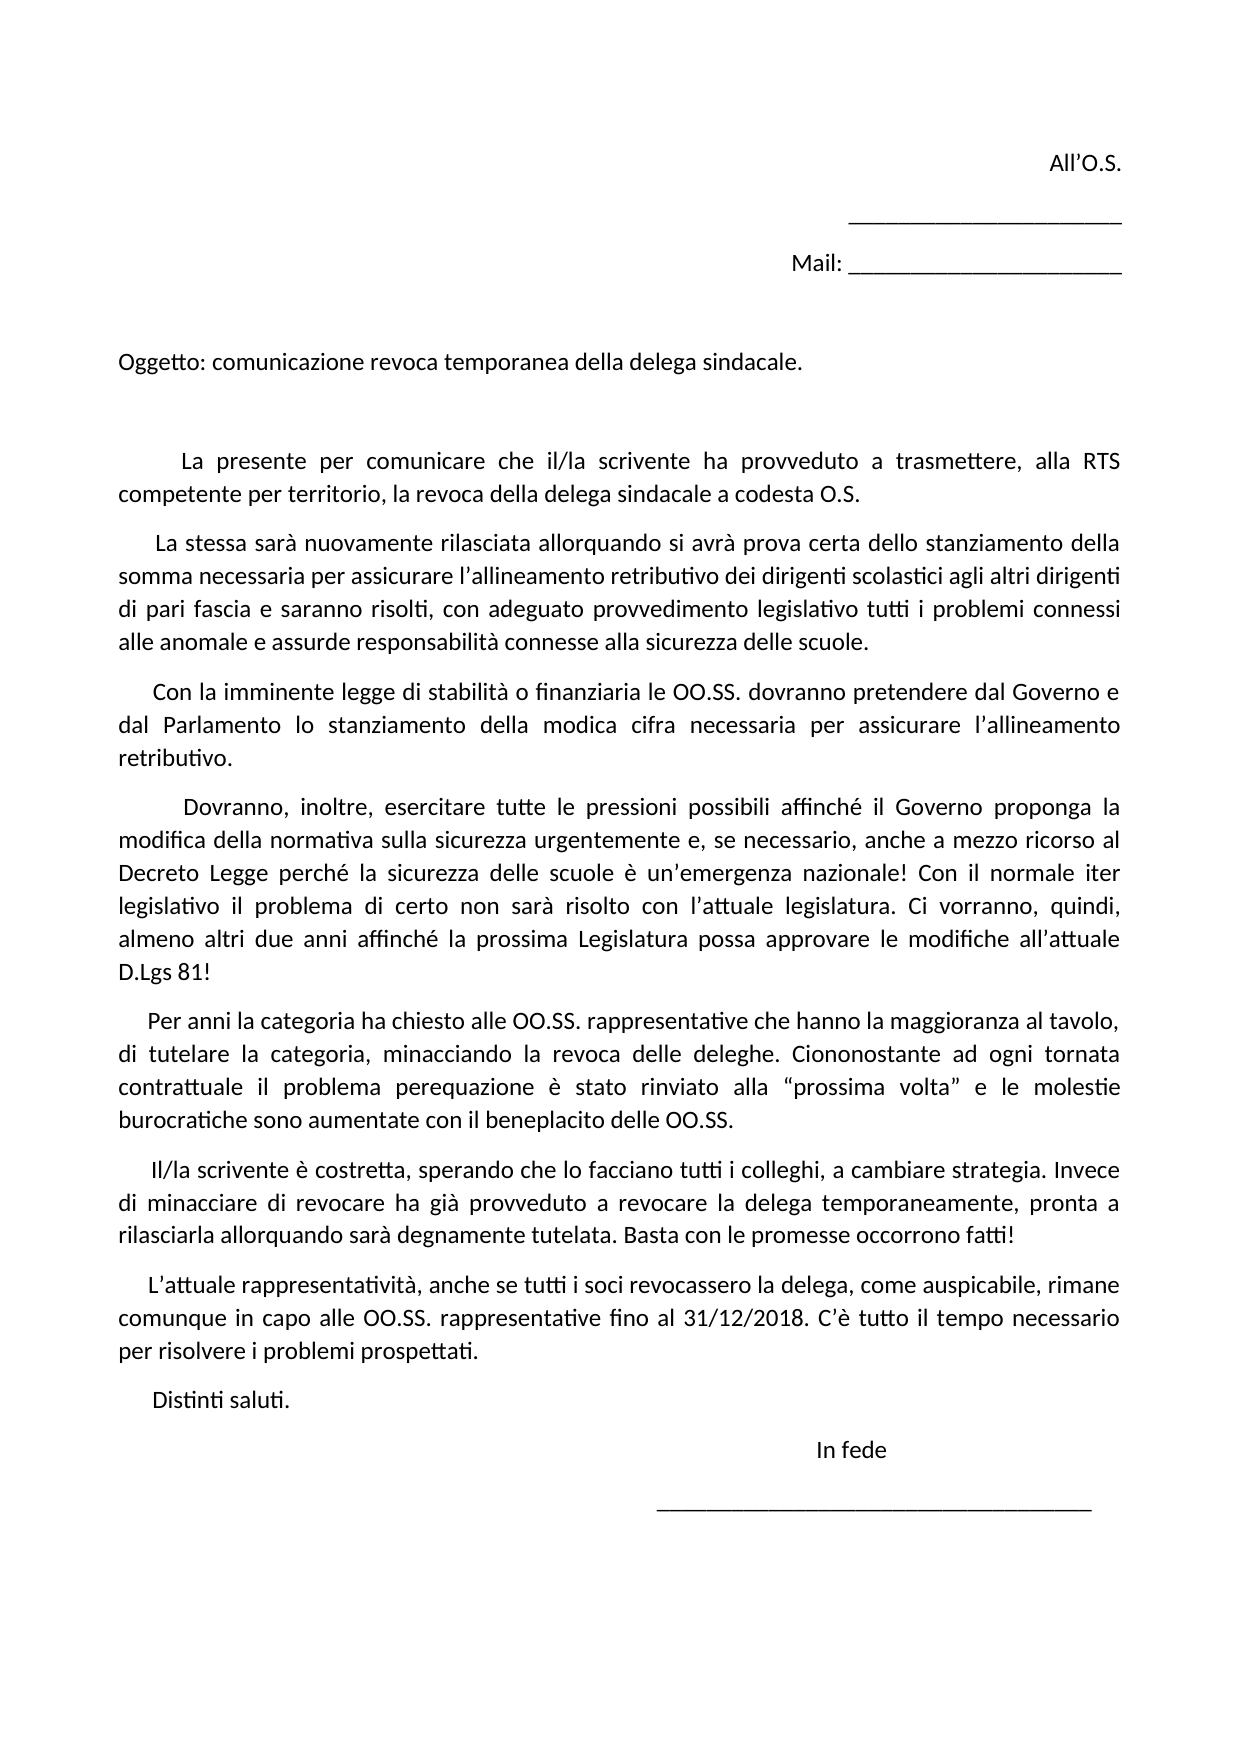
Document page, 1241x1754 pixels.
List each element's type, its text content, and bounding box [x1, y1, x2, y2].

text In fede [118, 1434, 1122, 1465]
text Mail: ______________________ [118, 247, 1122, 277]
text ___________________________________ [118, 1484, 1122, 1514]
text Dovranno, inoltre, esercitare tutte le pressioni possibili affinché il Governo proponga la modifica della normativa sulla sicurezza urgentemente e, se necessario, anche a mezzo ricorso al Decreto Legge perché la sicurezza delle scuole è un’emergenza nazionale! Con il normale iter legislativo il problema di certo non sarà risolto con l’attuale legislatura. Ci vorranno, quindi, almeno altri due anni affinché la prossima Legislatura possa approvare le modifiche all’attuale D.Lgs 81! [118, 791, 1122, 986]
text La stessa sarà nuovamente rilasciata allorquando si avrà prova certa dello stanziamento della somma necessaria per assicurare l’allineamento retributivo dei dirigenti scolastici agli altri dirigenti di pari fascia e saranno risolti, con adeguato provvedimento legislativo tutti i problemi connessi alle anomale e assurde responsabilità connesse alla sicurezza delle scuole. [118, 528, 1122, 657]
text ______________________ [118, 197, 1122, 228]
text Oggetto: comunicazione revoca temporanea della delega sindacale. [118, 346, 1122, 376]
text All’O.S. [118, 148, 1122, 178]
text L’attuale rappresentatività, anche se tutti i soci revocassero la delega, come auspicabile, rimane comunque in capo alle OO.SS. rappresentative fino al 31/12/2018. C’è tutto il tempo necessario per risolvere i problemi prospettati. [118, 1269, 1122, 1366]
text Con la imminente legge di stabilità o finanziaria le OO.SS. dovranno pretendere dal Governo e dal Parlamento lo stanziamento della modica cifra necessaria per assicurare l’allineamento retributivo. [118, 676, 1122, 772]
text Il/la scrivente è costretta, sperando che lo facciano tutti i colleghi, a cambiare strategia. Invece di minacciare di revocare ha già provveduto a revocare la delega temporaneamente, pronta a rilasciarla allorquando sarà degnamente tutelata. Basta con le promesse occorrono fatti! [118, 1154, 1122, 1250]
text Distinti saluti. [118, 1385, 1122, 1415]
text La presente per comunicare che il/la scrivente ha provveduto a trasmettere, alla RTS competente per territorio, la revoca della delega sindacale a codesta O.S. [118, 445, 1122, 508]
text Per anni la categoria ha chiesto alle OO.SS. rappresentative che hanno la maggioranza al tavolo, di tutelare la categoria, minacciando la revoca delle deleghe. Ciononostante ad ogni tornata contrattuale il problema perequazione è stato rinviato alla “prossima volta” e le molestie burocratiche sono aumentate con il beneplacito delle OO.SS. [118, 1006, 1122, 1135]
